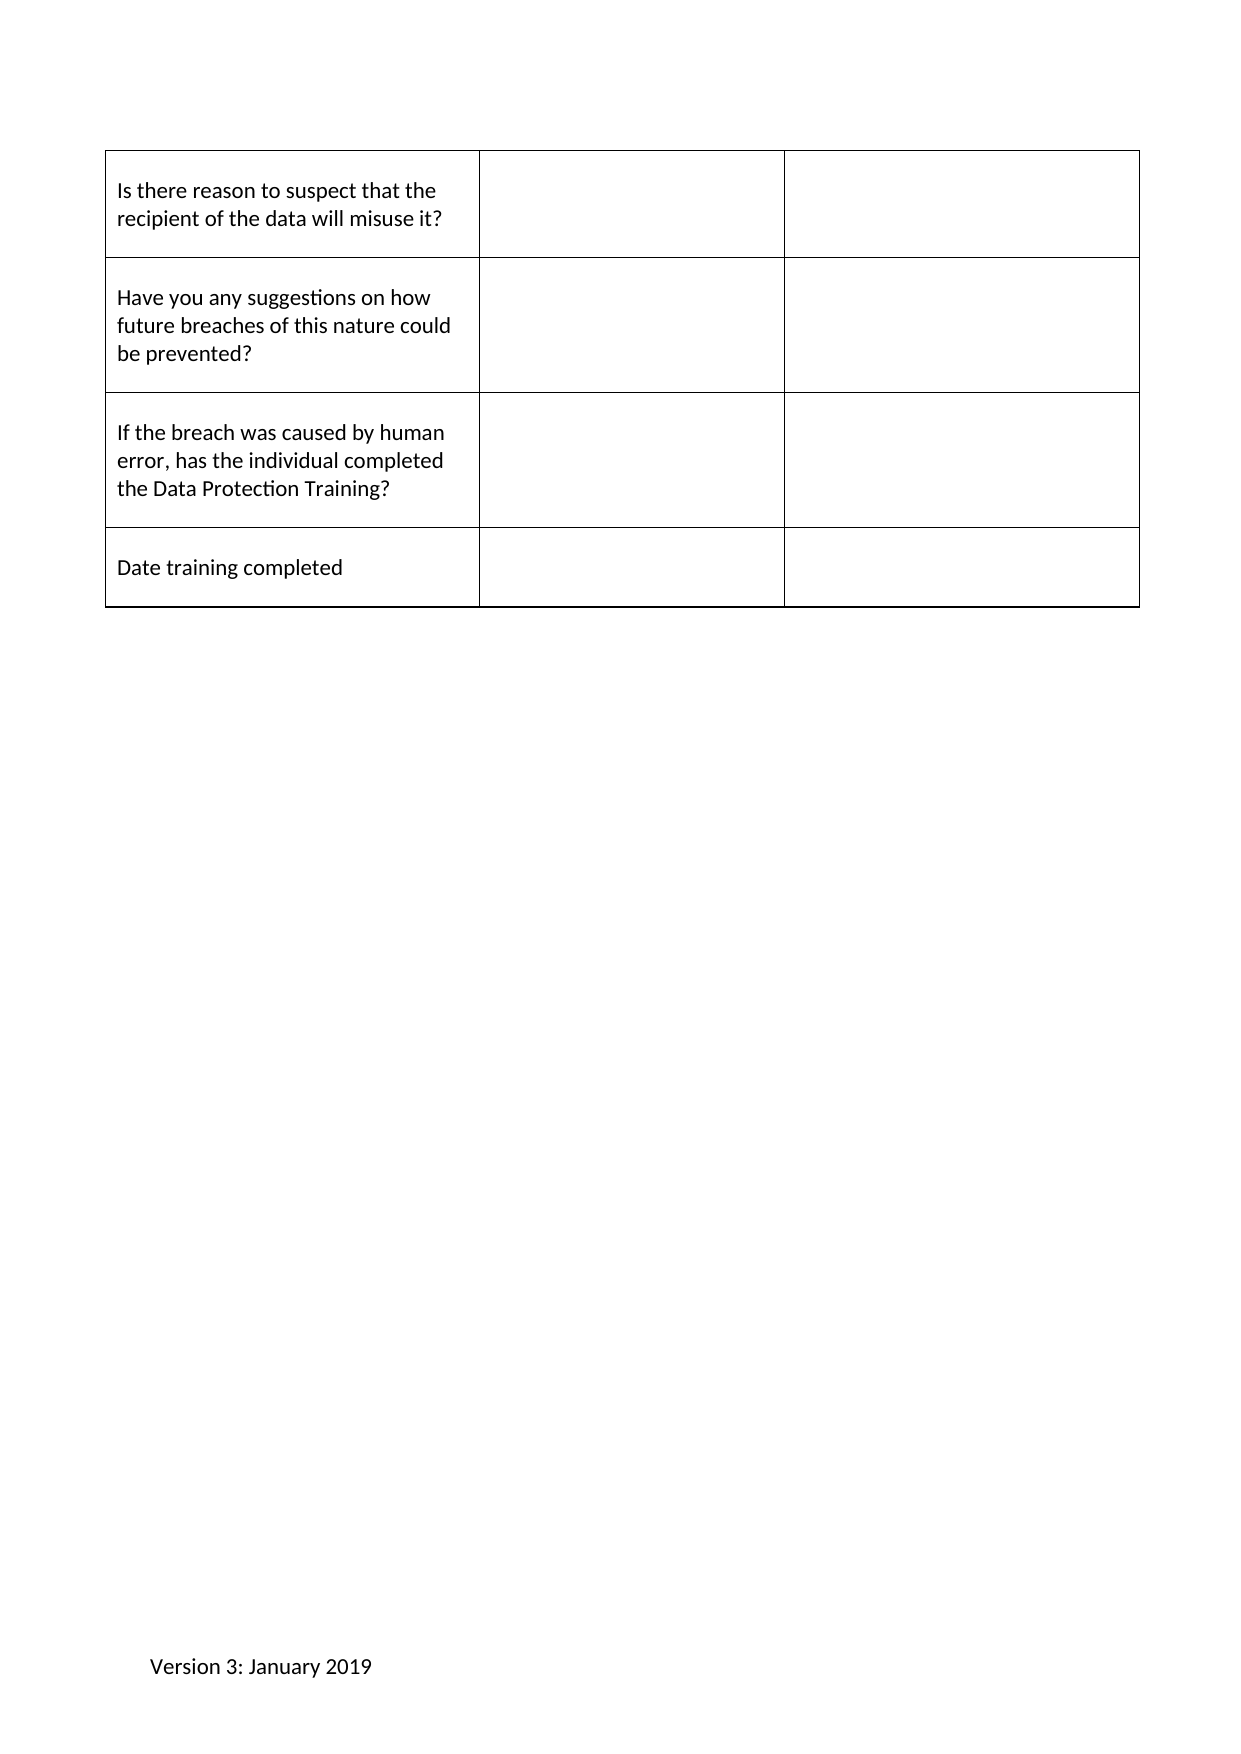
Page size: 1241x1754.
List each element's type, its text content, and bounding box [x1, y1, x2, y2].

table_cell Date training completed [106, 528, 479, 606]
table_cell If the breach was caused by human error, has the individual completed the Data Protection Training? [106, 393, 479, 527]
table_cell [480, 393, 784, 527]
table_cell [785, 528, 1139, 606]
table_cell [480, 528, 784, 606]
table_cell [480, 151, 784, 257]
table_cell Have you any suggestions on how future breaches of this nature could be prevented? [106, 258, 479, 392]
table_cell Is there reason to suspect that the recipient of the data will misuse it? [106, 151, 479, 257]
table_cell [785, 151, 1139, 257]
table_cell [785, 393, 1139, 527]
table_cell [785, 258, 1139, 392]
table_cell [480, 258, 784, 392]
